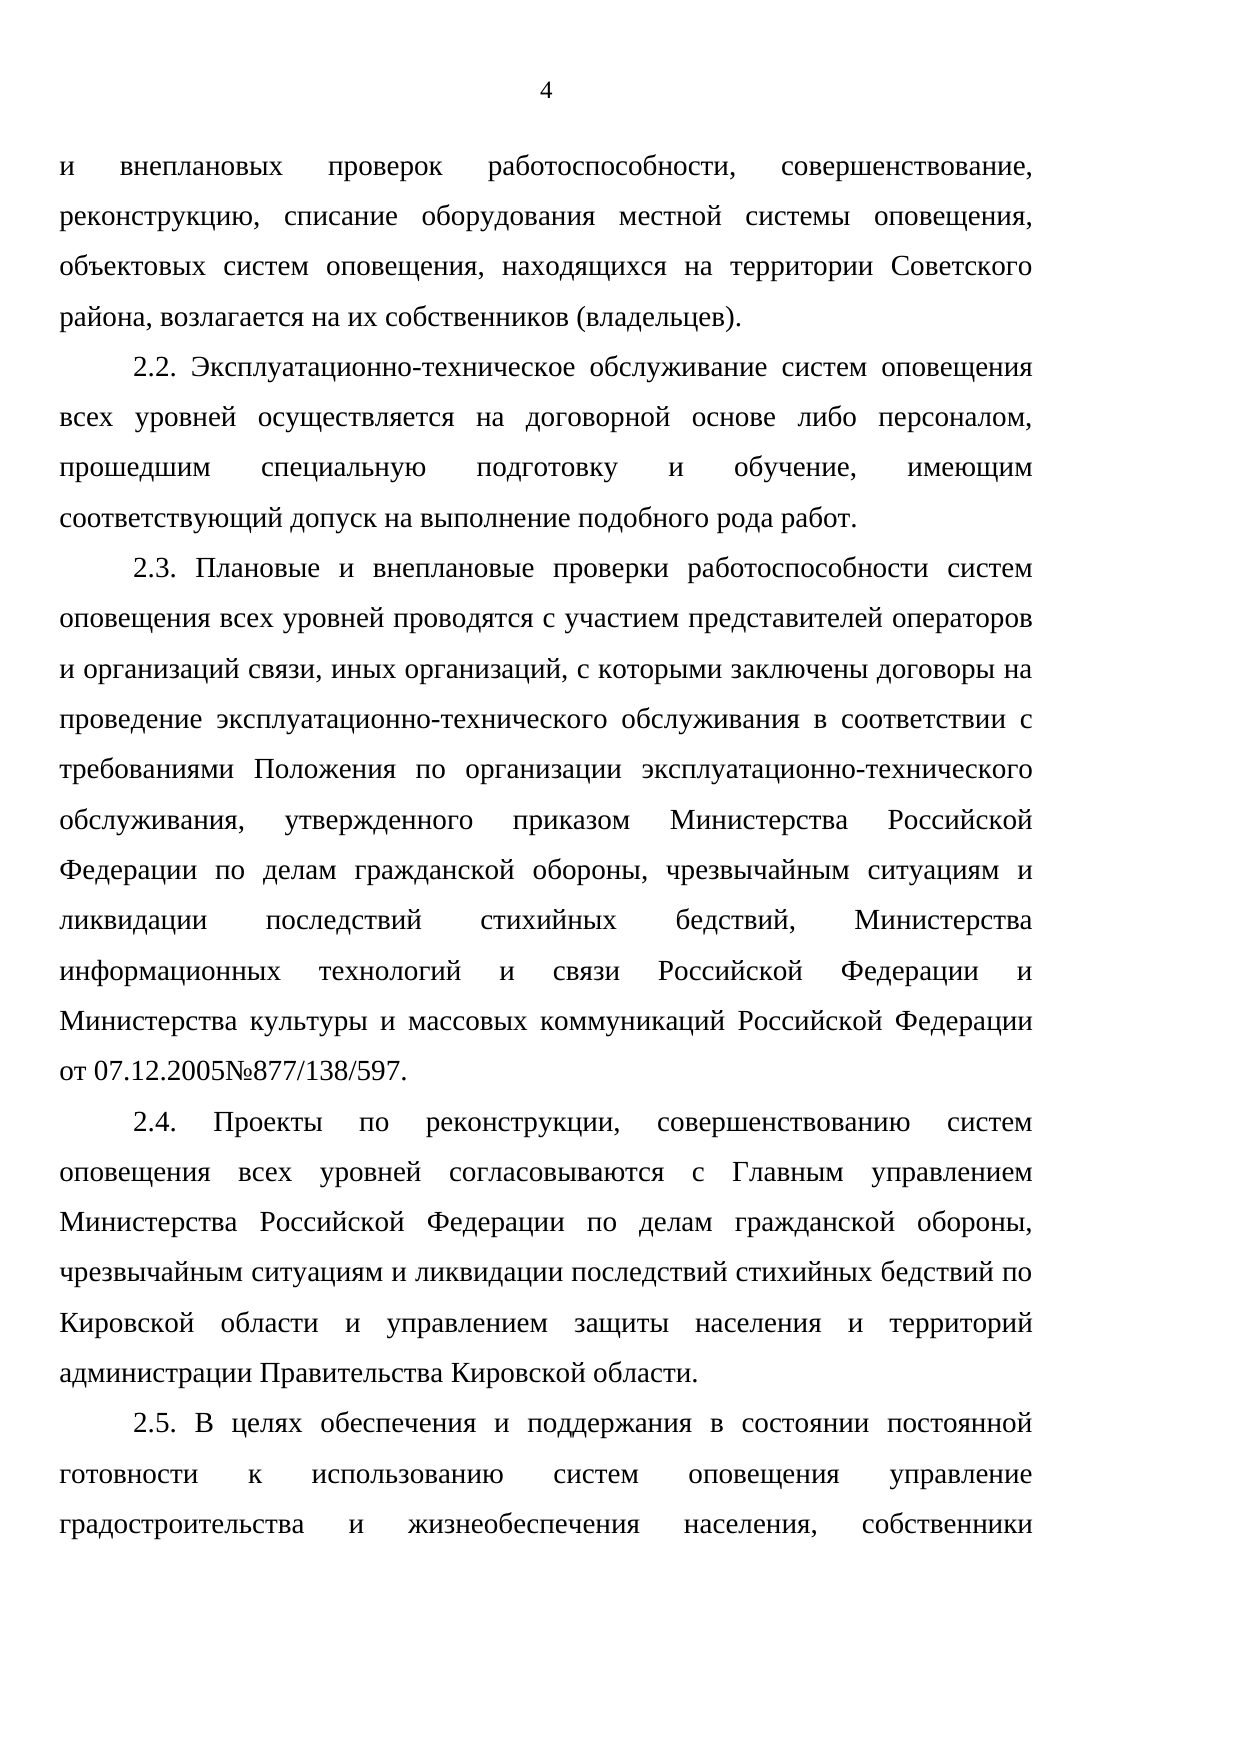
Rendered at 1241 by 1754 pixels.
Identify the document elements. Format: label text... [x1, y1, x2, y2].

text 2.4. Проекты по реконструкции, совершенствованию систем оповещения всех уровней согласовываются с Главным управлением Министерства Российской Федерации по делам гражданской обороны, чрезвычайным ситуациям и ликвидации последствий стихийных бедствий по Кировской области и управлением защиты населения и территорий администрации Правительства Кировской области. [59, 1104, 1033, 1389]
text 2.3. Плановые и внеплановые проверки работоспособности систем оповещения всех уровней проводятся с участием представителей операторов и организаций связи, иных организаций, с которыми заключены договоры на проведение эксплуатационно-технического обслуживания в соответствии с требованиями Положения по организации эксплуатационно-технического обслуживания, утвержденного приказом Министерства Российской Федерации по делам гражданской обороны, чрезвычайным ситуациям и ликвидации последствий стихийных бедствий, Министерства информационных технологий и связи Российской Федерации и Министерства культуры и массовых коммуникаций Российской Федерации от 07.12.2005№877/138/597. [59, 550, 1033, 1087]
text 2.2. Эксплуатационно-техническое обслуживание систем оповещения всех уровней осуществляется на договорной основе либо персоналом, прошедшим специальную подготовку и обучение, имеющим соответствующий допуск на выполнение подобного рода работ. [59, 349, 1033, 533]
